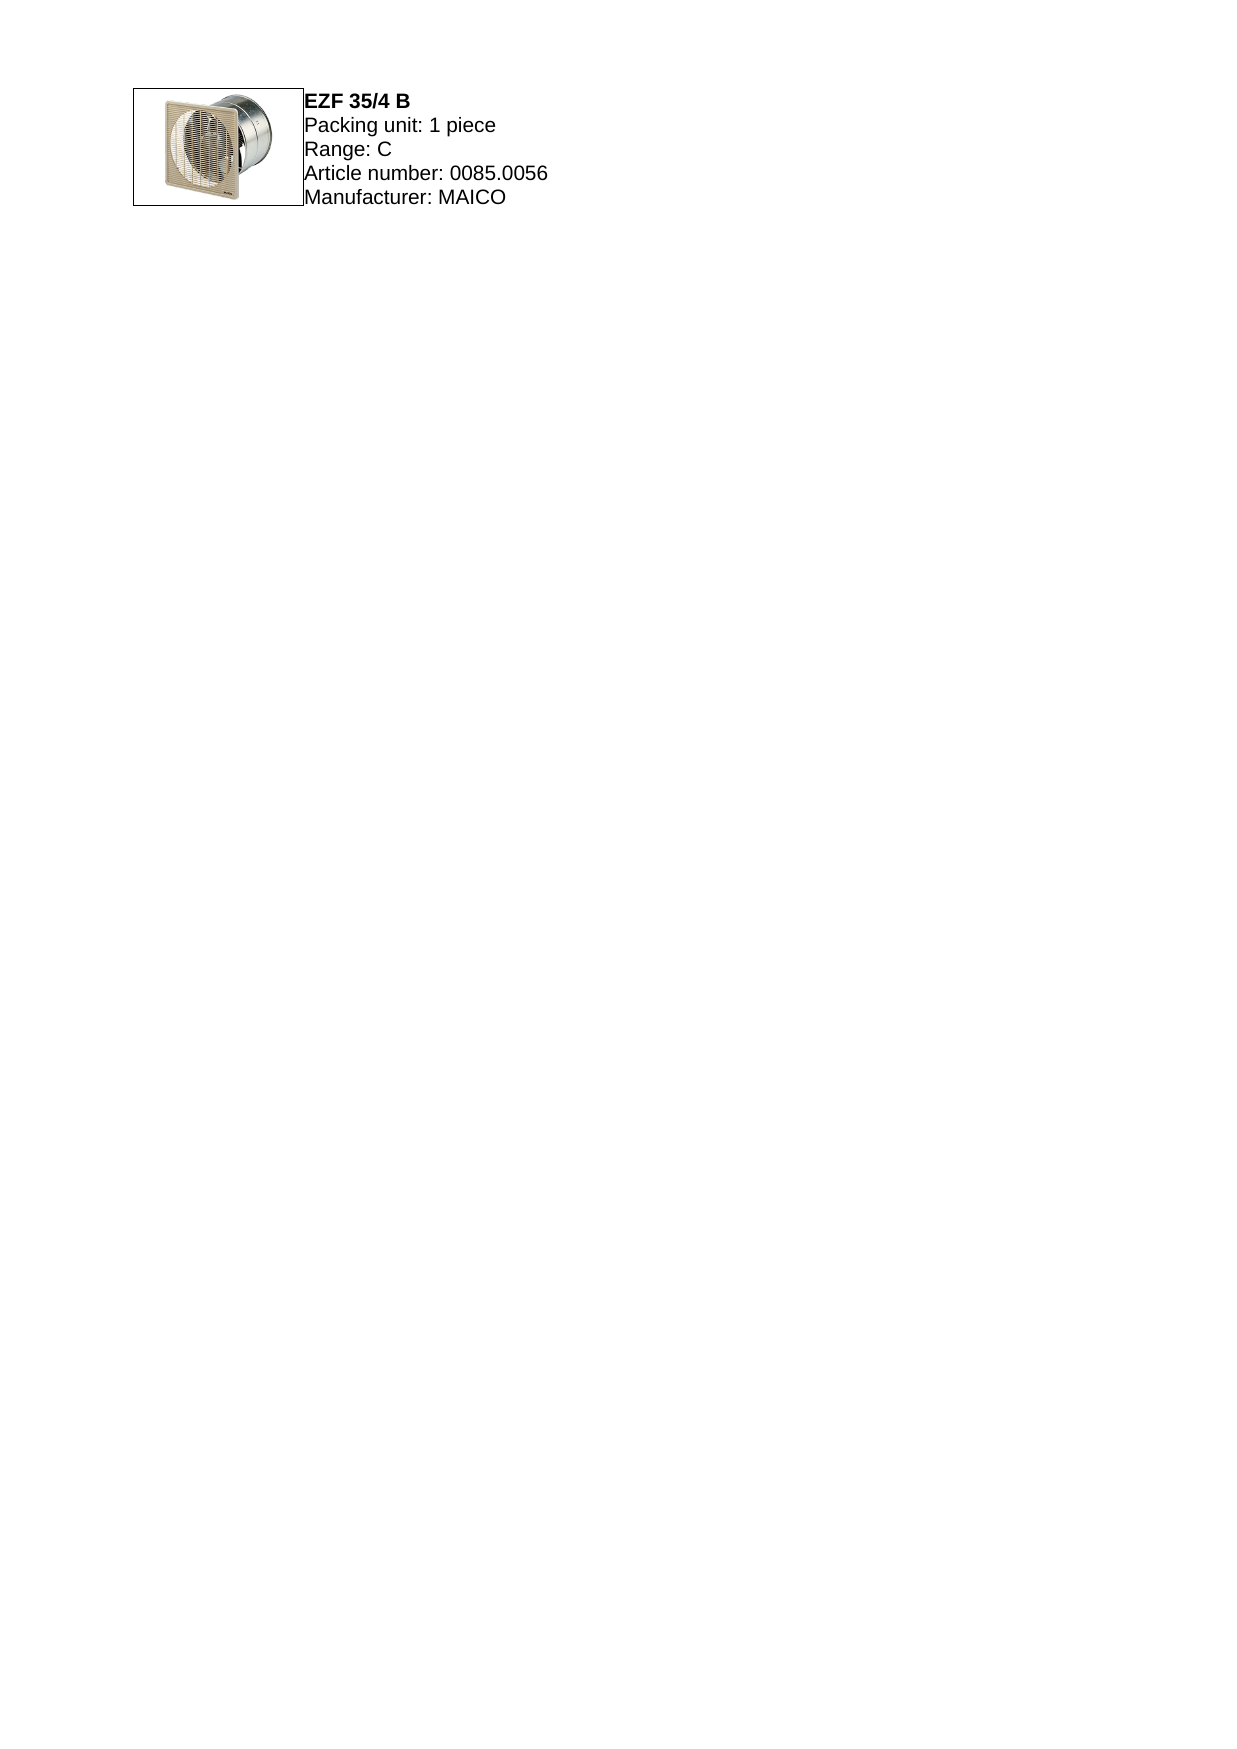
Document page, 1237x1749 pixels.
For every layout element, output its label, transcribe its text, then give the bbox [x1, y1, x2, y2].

picture [134, 89, 303, 205]
text EZF 35/4 BPacking unit: 1 pieceRange: C Article number: 0085.0056Manufacturer: MAICO [133, 89, 1148, 208]
